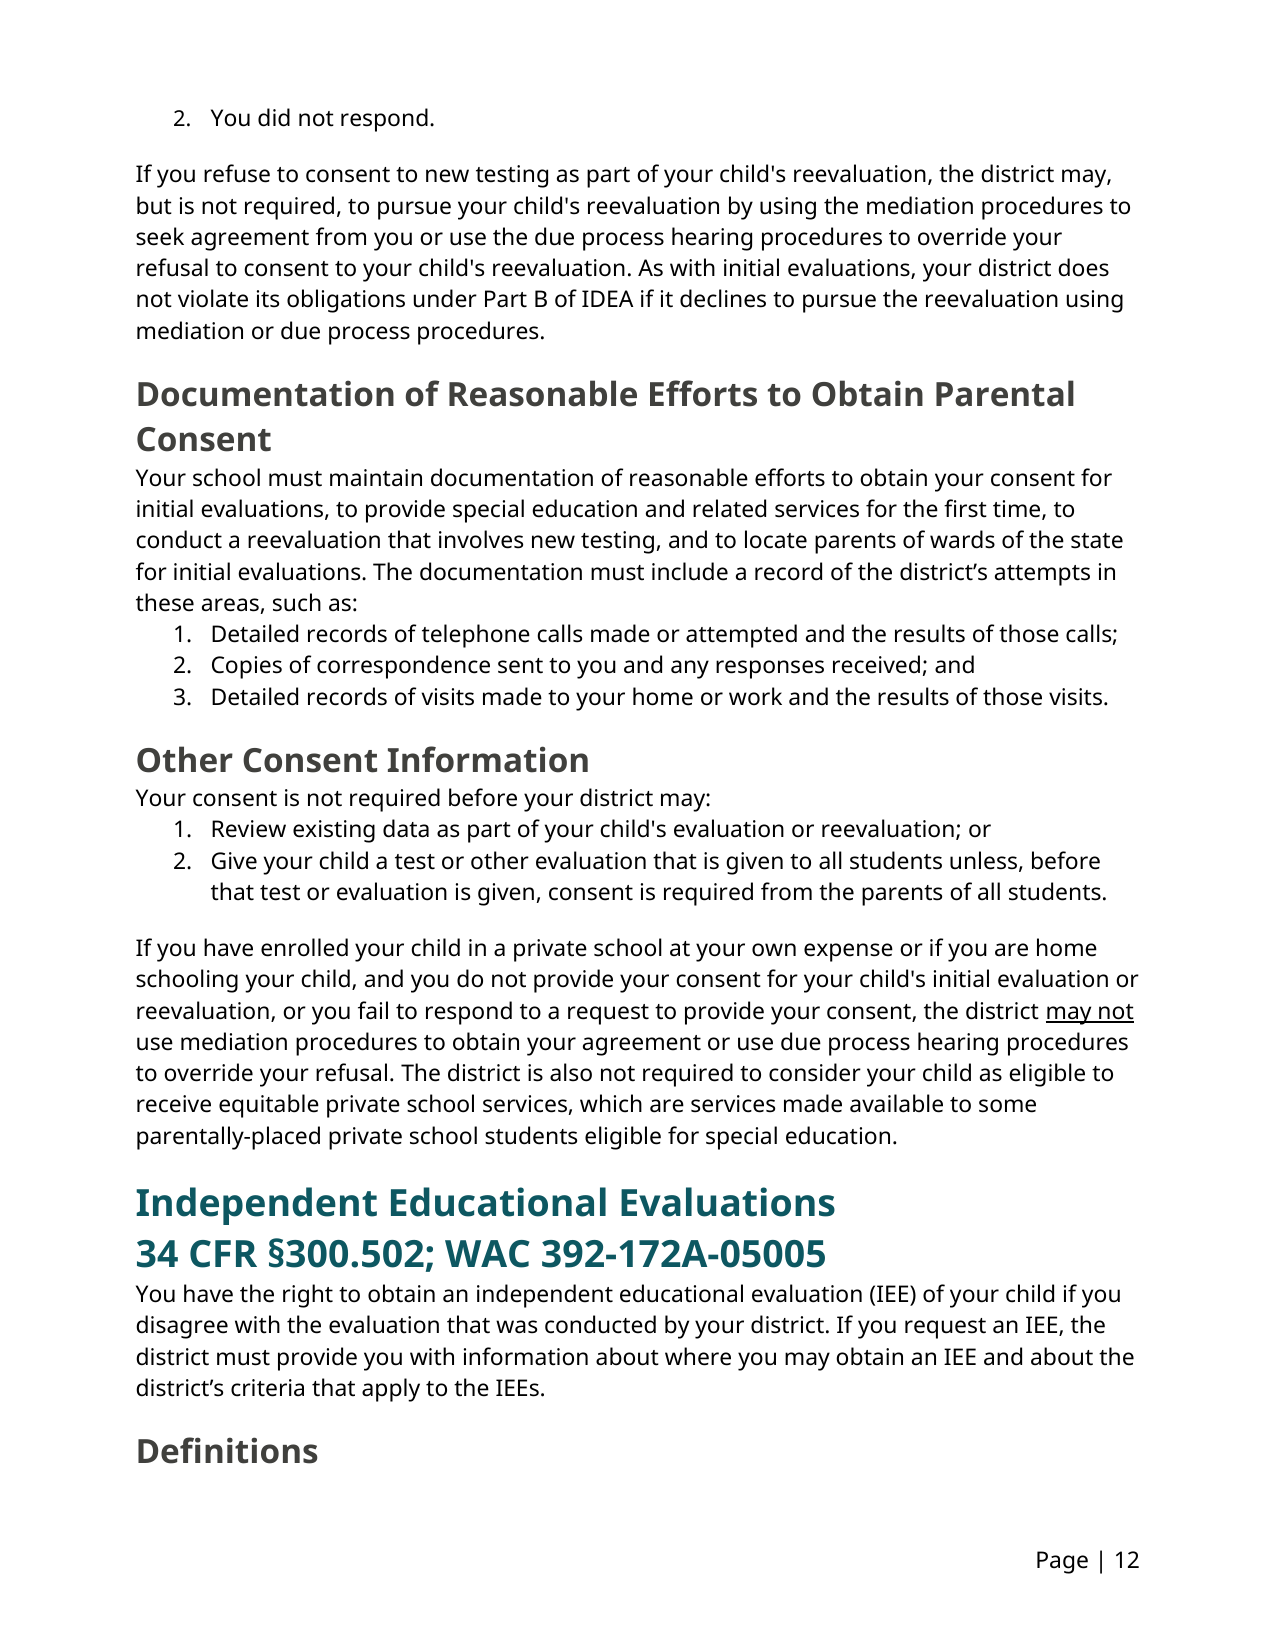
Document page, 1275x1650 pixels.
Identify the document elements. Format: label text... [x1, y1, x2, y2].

text Your school must maintain documentation of reasonable efforts to obtain your consent for initial evaluations, to provide special education and related services for the first time, to conduct a reevaluation that involves new testing, and to locate parents of wards of the state for initial evaluations. The documentation must include a record of the district’s attempts in these areas, such as: [135, 462, 1139, 618]
text Your consent is not required before your district may: [135, 782, 1139, 813]
list You did not respond. [173, 102, 1139, 133]
subtitle Independent Educational Evaluations 34 CFR §300.502; WAC 392-172A-05005 [135, 1176, 1139, 1278]
text If you refuse to consent to new testing as part of your child's reevaluation, the district may, but is not required, to pursue your child's reevaluation by using the mediation procedures to seek agreement from you or use the due process hearing procedures to override your refusal to consent to your child's reevaluation. As with initial evaluations, your district does not violate its obligations under Part B of IDEA if it declines to pursue the reevaluation using mediation or due process procedures. [135, 158, 1139, 346]
list Review existing data as part of your child's evaluation or reevaluation; or [173, 813, 1139, 844]
text You have the right to obtain an independent educational evaluation (IEE) of your child if you disagree with the evaluation that was conducted by your district. If you request an IEE, the district must provide you with information about where you may obtain an IEE and about the district’s criteria that apply to the IEEs. [135, 1278, 1139, 1403]
list Copies of correspondence sent to you and any responses received; and [173, 649, 1139, 680]
subtitle Definitions [135, 1428, 1139, 1473]
subtitle Documentation of Reasonable Efforts to Obtain Parental Consent [135, 371, 1139, 462]
list Detailed records of visits made to your home or work and the results of those visits. [173, 680, 1139, 712]
list Detailed records of telephone calls made or attempted and the results of those calls; [173, 618, 1139, 649]
subtitle Other Consent Information [135, 737, 1139, 782]
text If you have enrolled your child in a private school at your own expense or if you are home schooling your child, and you do not provide your consent for your child's initial evaluation or reevaluation, or you fail to respond to a request to provide your consent, the district may not use mediation procedures to obtain your agreement or use due process hearing procedures to override your refusal. The district is also not required to consider your child as eligible to receive equitable private school services, which are services made available to some parentally-placed private school students eligible for special education. [135, 932, 1139, 1151]
list Give your child a test or other evaluation that is given to all students unless, before that test or evaluation is given, consent is required from the parents of all students. [173, 844, 1139, 907]
